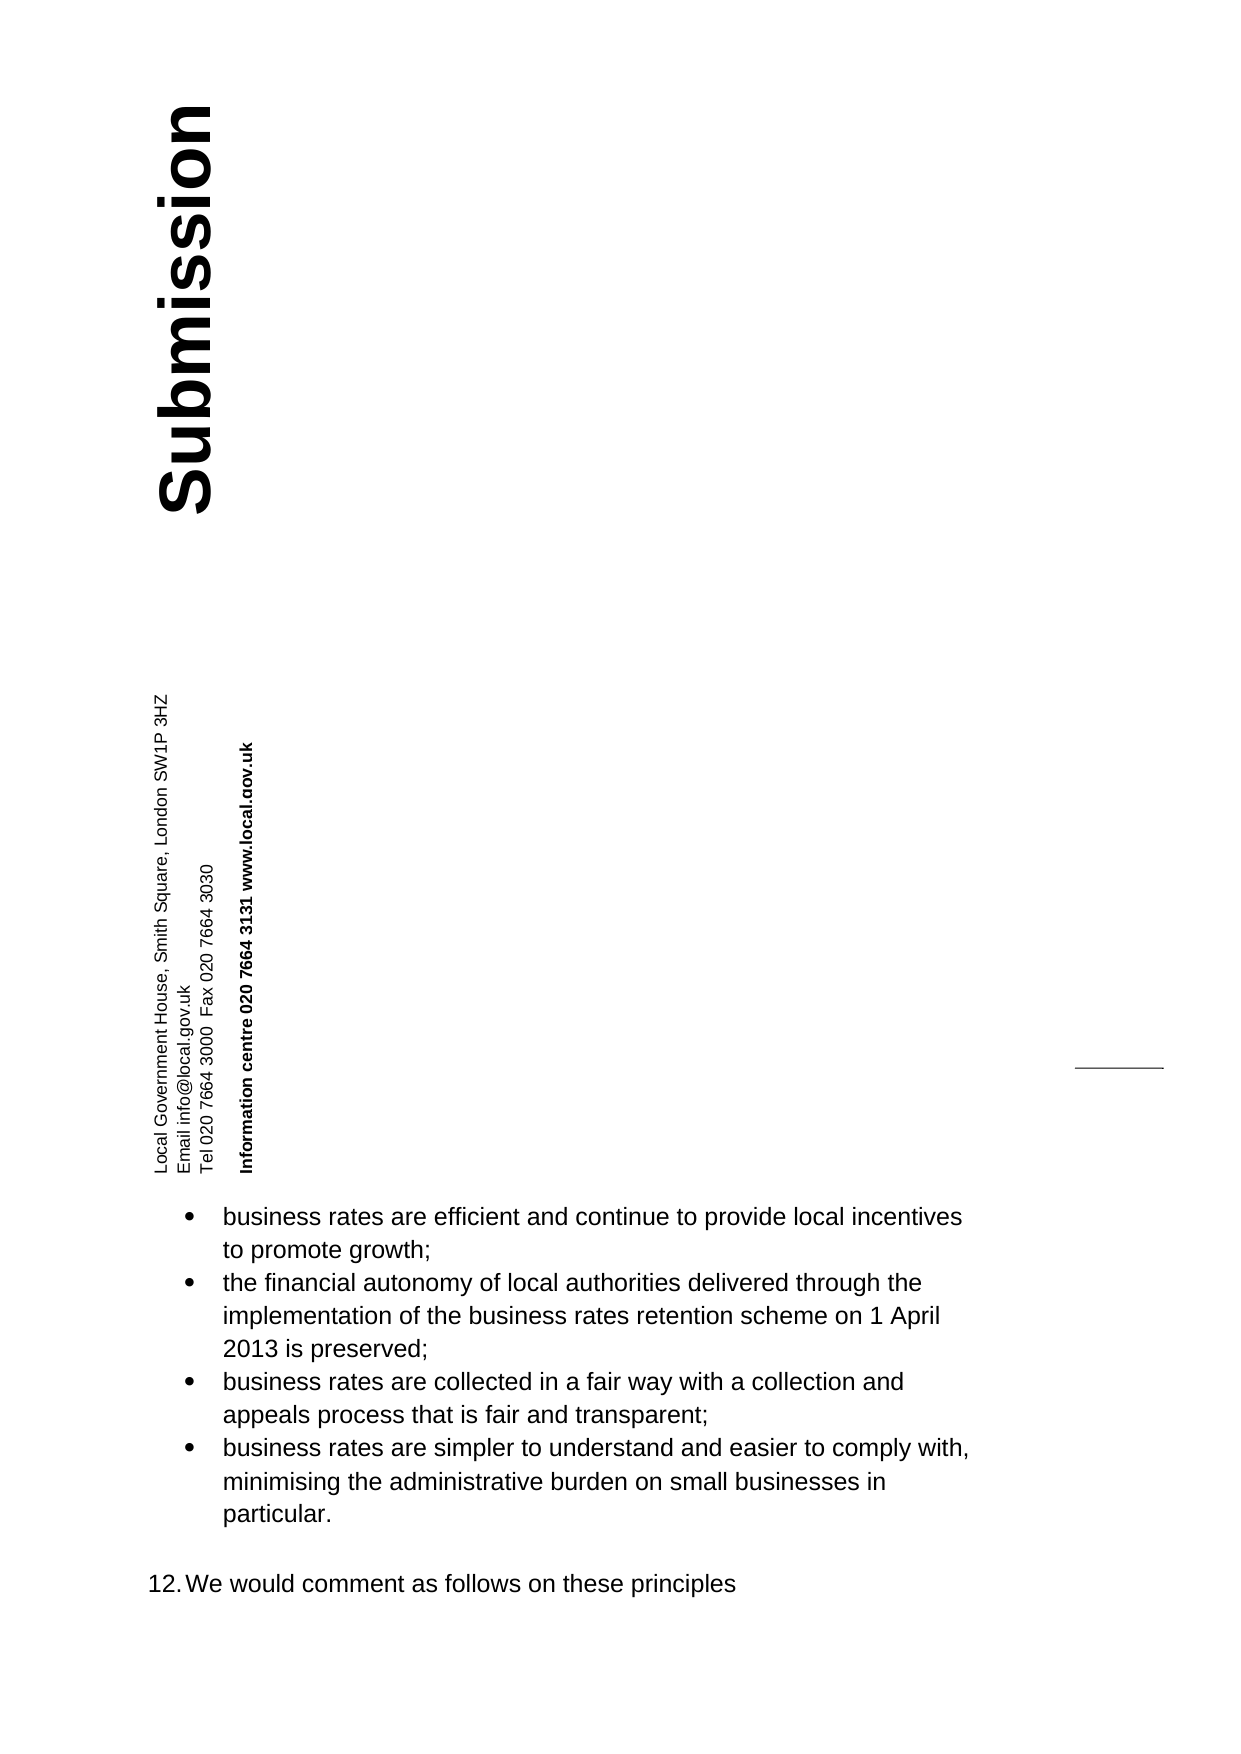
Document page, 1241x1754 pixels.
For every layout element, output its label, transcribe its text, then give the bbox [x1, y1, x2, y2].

list the financial autonomy of local authorities delivered through the implementation of the business rates retention scheme on 1 April 2013 is preserved; [185, 1268, 980, 1363]
list We would comment as follows on these principles [148, 1569, 980, 1598]
list business rates are efficient and continue to provide local incentives to promote growth; [185, 1202, 980, 1264]
list business rates are simpler to understand and easier to comply with, minimising the administrative burden on small businesses in particular. [185, 1433, 980, 1564]
list business rates are collected in a fair way with a collection and appeals process that is fair and transparent; [185, 1367, 980, 1429]
